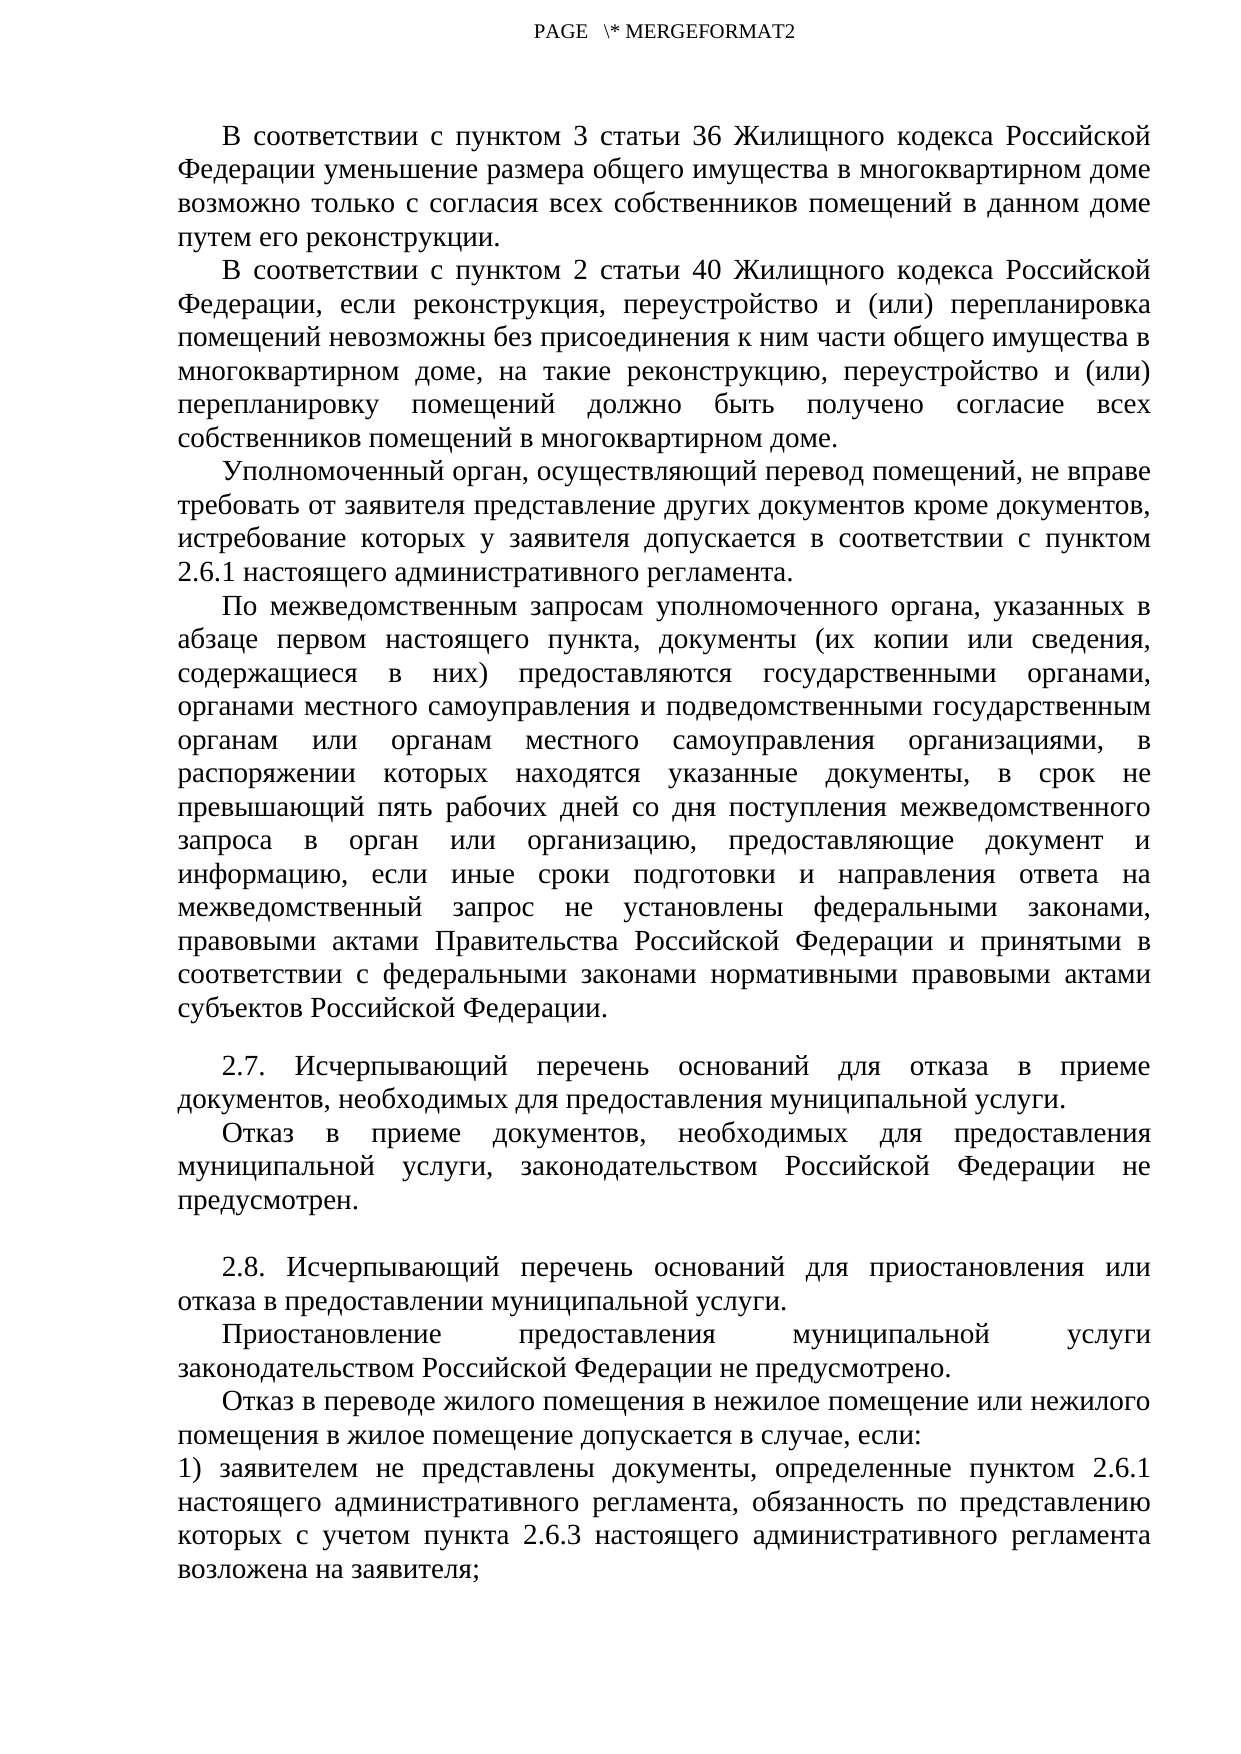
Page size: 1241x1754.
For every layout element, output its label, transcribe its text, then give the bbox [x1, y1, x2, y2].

text В соответствии с пунктом 3 статьи 36 Жилищного кодекса Российской Федерации уменьшение размера общего имущества в многоквартирном доме возможно только с согласия всех собственников помещений в данном доме путем его реконструкции. [177, 118, 1152, 252]
text Отказ в переводе жилого помещения в нежилое помещение или нежилого помещения в жилое помещение допускается в случае, если: [177, 1383, 1152, 1450]
text 1) заявителем не представлены документы, определенные пунктом 2.6.1 настоящего административного регламента, обязанность по представлению которых с учетом пункта 2.6.3 настоящего административного регламента возложена на заявителя; [177, 1450, 1152, 1584]
text В соответствии с пунктом 2 статьи 40 Жилищного кодекса Российской Федерации, если реконструкция, переустройство и (или) перепланировка помещений невозможны без присоединения к ним части общего имущества в многоквартирном доме, на такие реконструкцию, переустройство и (или) перепланировку помещений должно быть получено согласие всех собственников помещений в многоквартирном доме. [177, 252, 1152, 453]
text 2.7. Исчерпывающий перечень оснований для отказа в приеме документов, необходимых для предоставления муниципальной услуги. [177, 1048, 1152, 1115]
text 2.8. Исчерпывающий перечень оснований для приостановления или отказа в предоставлении муниципальной услуги. [177, 1249, 1152, 1316]
text Приостановление предоставления муниципальной услуги законодательством Российской Федерации не предусмотрено. [177, 1316, 1152, 1383]
text По межведомственным запросам уполномоченного органа, указанных в абзаце первом настоящего пункта, документы (их копии или сведения, содержащиеся в них) предоставляются государственными органами, органами местного самоуправления и подведомственными государственным органам или органам местного самоуправления организациями, в распоряжении которых находятся указанные документы, в срок не превышающий пять рабочих дней со дня поступления межведомственного запроса в орган или организацию, предоставляющие документ и информацию, если иные сроки подготовки и направления ответа на межведомственный запрос не установлены федеральными законами, правовыми актами Правительства Российской Федерации и принятыми в соответствии с федеральными законами нормативными правовыми актами субъектов Российской Федерации. [177, 588, 1152, 1024]
text Отказ в приеме документов, необходимых для предоставления муниципальной услуги, законодательством Российской Федерации не предусмотрен. [177, 1115, 1152, 1216]
text Уполномоченный орган, осуществляющий перевод помещений, не вправе требовать от заявителя представление других документов кроме документов, истребование которых у заявителя допускается в соответствии с пунктом 2.6.1 настоящего административного регламента. [177, 453, 1152, 588]
